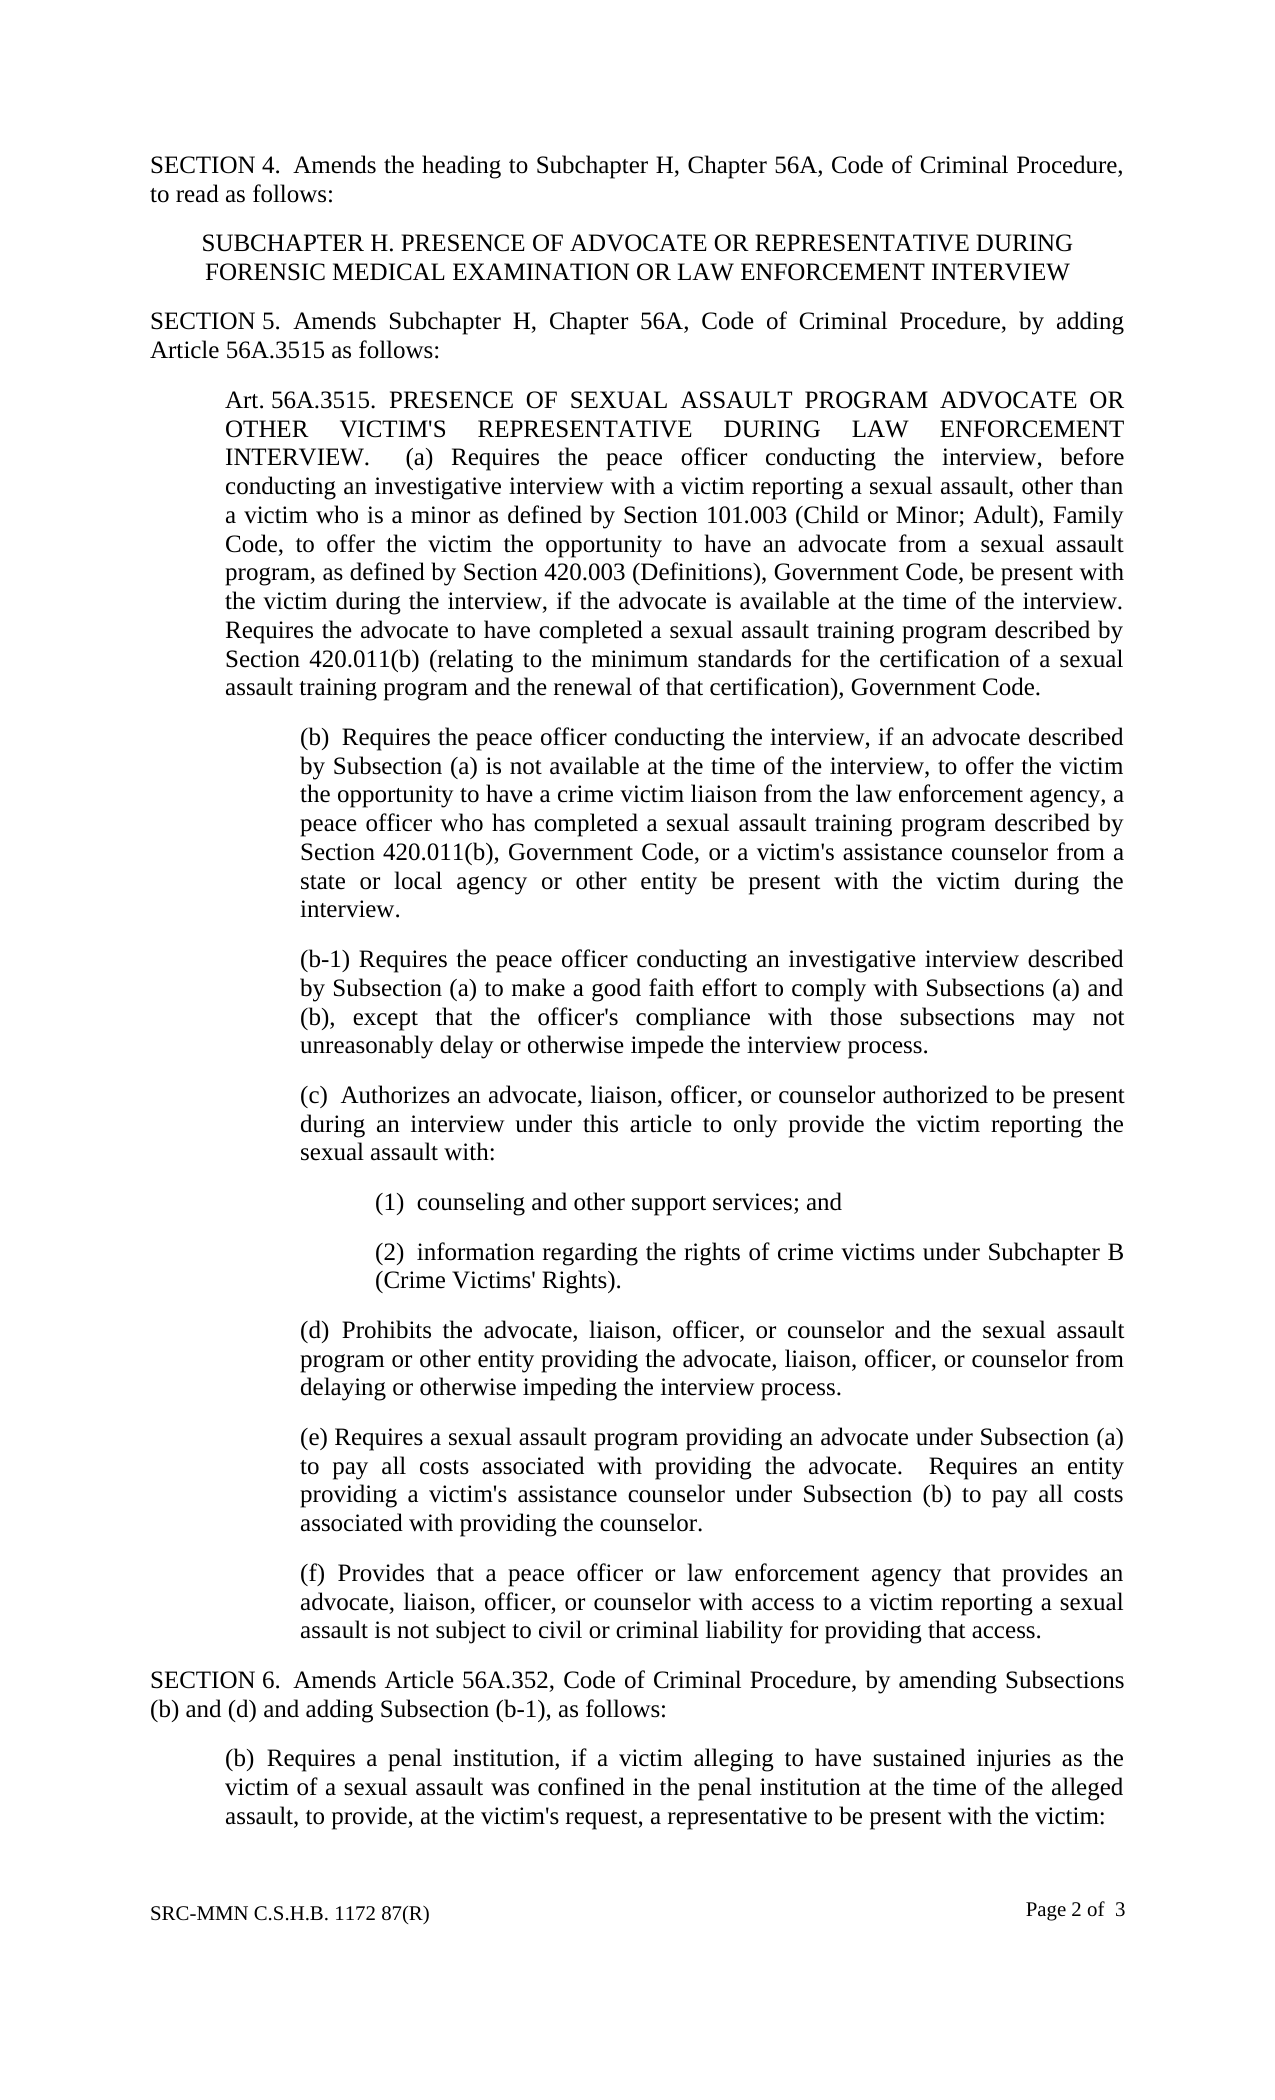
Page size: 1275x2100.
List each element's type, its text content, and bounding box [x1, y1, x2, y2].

text (b) Requires a penal institution, if a victim alleging to have sustained injuries as the victim of a sexual assault was confined in the penal institution at the time of the alleged assault, to provide, at the victim's request, a representative to be present with the victim: [225, 1743, 1125, 1829]
text (e) Requires a sexual assault program providing an advocate under Subsection (a) to pay all costs associated with providing the advocate. Requires an entity providing a victim's assistance counselor under Subsection (b) to pay all costs associated with providing the counselor. [300, 1422, 1125, 1537]
text SECTION 5. Amends Subchapter H, Chapter 56A, Code of Criminal Procedure, by adding Article 56A.3515 as follows: [150, 307, 1125, 364]
text SUBCHAPTER H. PRESENCE OF ADVOCATE OR REPRESENTATIVE DURING FORENSIC MEDICAL EXAMINATION OR LAW ENFORCEMENT INTERVIEW [150, 228, 1125, 286]
text (b-1) Requires the peace officer conducting an investigative interview described by Subsection (a) to make a good faith effort to comply with Subsections (a) and (b), except that the officer's compliance with those subsections may not unreasonably delay or otherwise impede the interview process. [300, 944, 1125, 1059]
text (2) information regarding the rights of crime victims under Subchapter B (Crime Victims' Rights). [375, 1237, 1125, 1294]
text (1) counseling and other support services; and [225, 1187, 1125, 1216]
text (d) Prohibits the advocate, liaison, officer, or counselor and the sexual assault program or other entity providing the advocate, liaison, officer, or counselor from delaying or otherwise impeding the interview process. [300, 1315, 1125, 1401]
text SECTION 4. Amends the heading to Subchapter H, Chapter 56A, Code of Criminal Procedure, to read as follows: [150, 150, 1125, 207]
text SECTION 6. Amends Article 56A.352, Code of Criminal Procedure, by amending Subsections (b) and (d) and adding Subsection (b-1), as follows: [150, 1665, 1125, 1722]
text (c) Authorizes an advocate, liaison, officer, or counselor authorized to be present during an interview under this article to only provide the victim reporting the sexual assault with: [300, 1080, 1125, 1166]
text Art. 56A.3515. PRESENCE OF SEXUAL ASSAULT PROGRAM ADVOCATE OR OTHER VICTIM'S REPRESENTATIVE DURING LAW ENFORCEMENT INTERVIEW. (a) Requires the peace officer conducting the interview, before conducting an investigative interview with a victim reporting a sexual assault, other than a victim who is a minor as defined by Section 101.003 (Child or Minor; Adult), Family Code, to offer the victim the opportunity to have an advocate from a sexual assault program, as defined by Section 420.003 (Definitions), Government Code, be present with the victim during the interview, if the advocate is available at the time of the interview. Requires the advocate to have completed a sexual assault training program described by Section 420.011(b) (relating to the minimum standards for the certification of a sexual assault training program and the renewal of that certification), Government Code. [225, 385, 1125, 701]
text (b) Requires the peace officer conducting the interview, if an advocate described by Subsection (a) is not available at the time of the interview, to offer the victim the opportunity to have a crime victim liaison from the law enforcement agency, a peace officer who has completed a sexual assault training program described by Section 420.011(b), Government Code, or a victim's assistance counselor from a state or local agency or other entity be present with the victim during the interview. [300, 722, 1125, 923]
text (f) Provides that a peace officer or law enforcement agency that provides an advocate, liaison, officer, or counselor with access to a victim reporting a sexual assault is not subject to civil or criminal liability for providing that access. [300, 1558, 1125, 1644]
